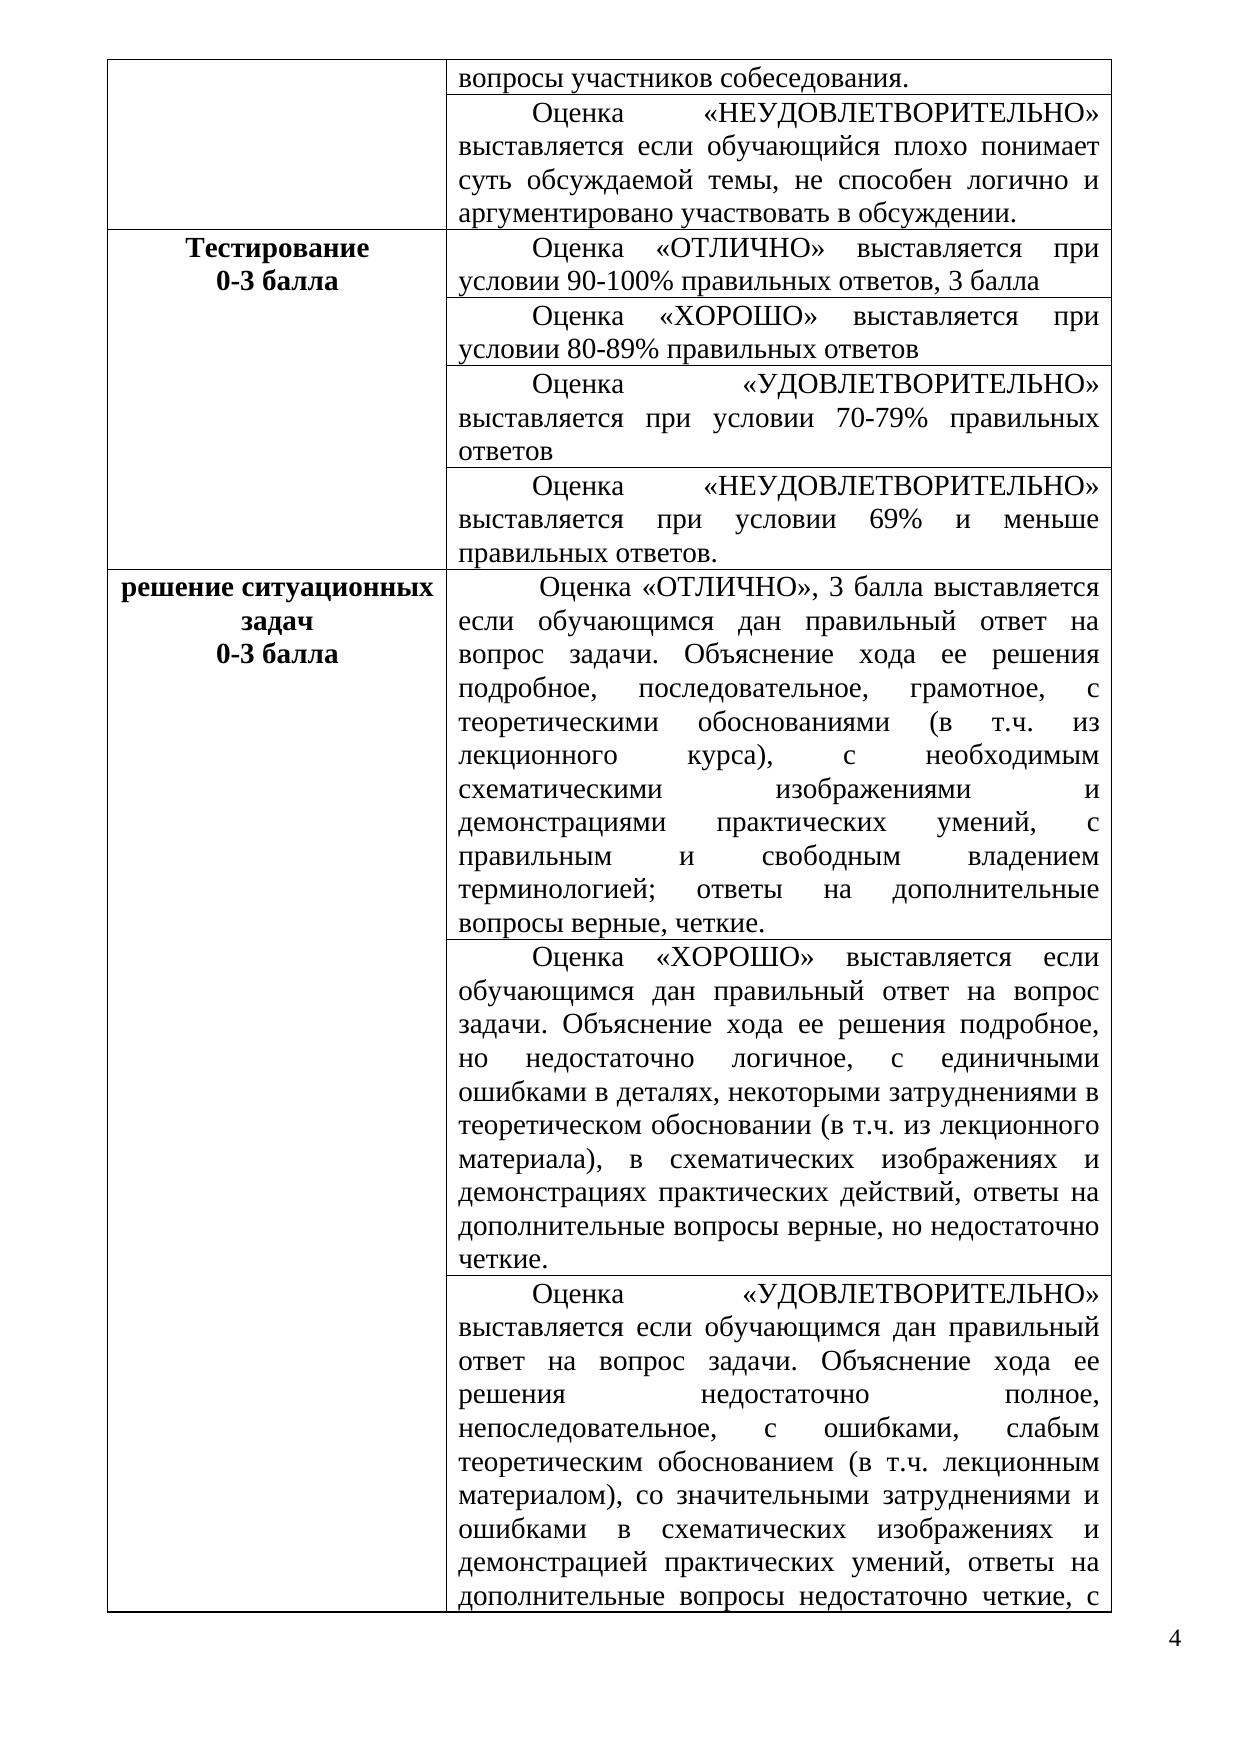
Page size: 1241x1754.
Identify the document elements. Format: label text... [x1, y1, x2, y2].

table_cell Оценка «ХОРОШО» выставляется если обучающимся дан правильный ответ на вопрос задачи. Объяснение хода ее решения подробное, но недостаточно логичное, с единичными ошибками в деталях, некоторыми затруднениями в теоретическом обосновании (в т.ч. из лекционного материала), в схематических изображениях и демонстрациях практических действий, ответы на дополнительные вопросы верные, но недостаточно четкие. [447, 940, 1111, 1275]
table_cell Оценка «ОТЛИЧНО», 3 балла выставляется если обучающимся дан правильный ответ на вопрос задачи. Объяснение хода ее решения подробное, последовательное, грамотное, с теоретическими обоснованиями (в т.ч. из лекционного курса), с необходимым схематическими изображениями и демонстрациями практических умений, с правильным и свободным владением терминологией; ответы на дополнительные вопросы верные, четкие. [447, 570, 1111, 938]
table_cell Оценка «НЕУДОВЛЕТВОРИТЕЛЬНО» выставляется при условии 69% и меньше правильных ответов. [447, 468, 1111, 568]
table_cell Оценка «ОТЛИЧНО» выставляется при условии 90-100% правильных ответов, 3 балла [447, 230, 1111, 297]
table_cell Оценка «НЕУДОВЛЕТВОРИТЕЛЬНО» выставляется если обучающийся плохо понимает суть обсуждаемой темы, не способен логично и аргументировано участвовать в обсуждении. [447, 95, 1111, 229]
table_cell Оценка «ХОРОШО» выставляется при условии 80-89% правильных ответов [447, 298, 1111, 365]
table_cell Оценка «УДОВЛЕТВОРИТЕЛЬНО» выставляется при условии 70-79% правильных ответов [447, 366, 1111, 467]
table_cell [447, 60, 1111, 94]
table_cell Тестирование 0-3 балла [108, 230, 446, 568]
table_cell решение ситуационных задач 0-3 балла [108, 570, 446, 1611]
